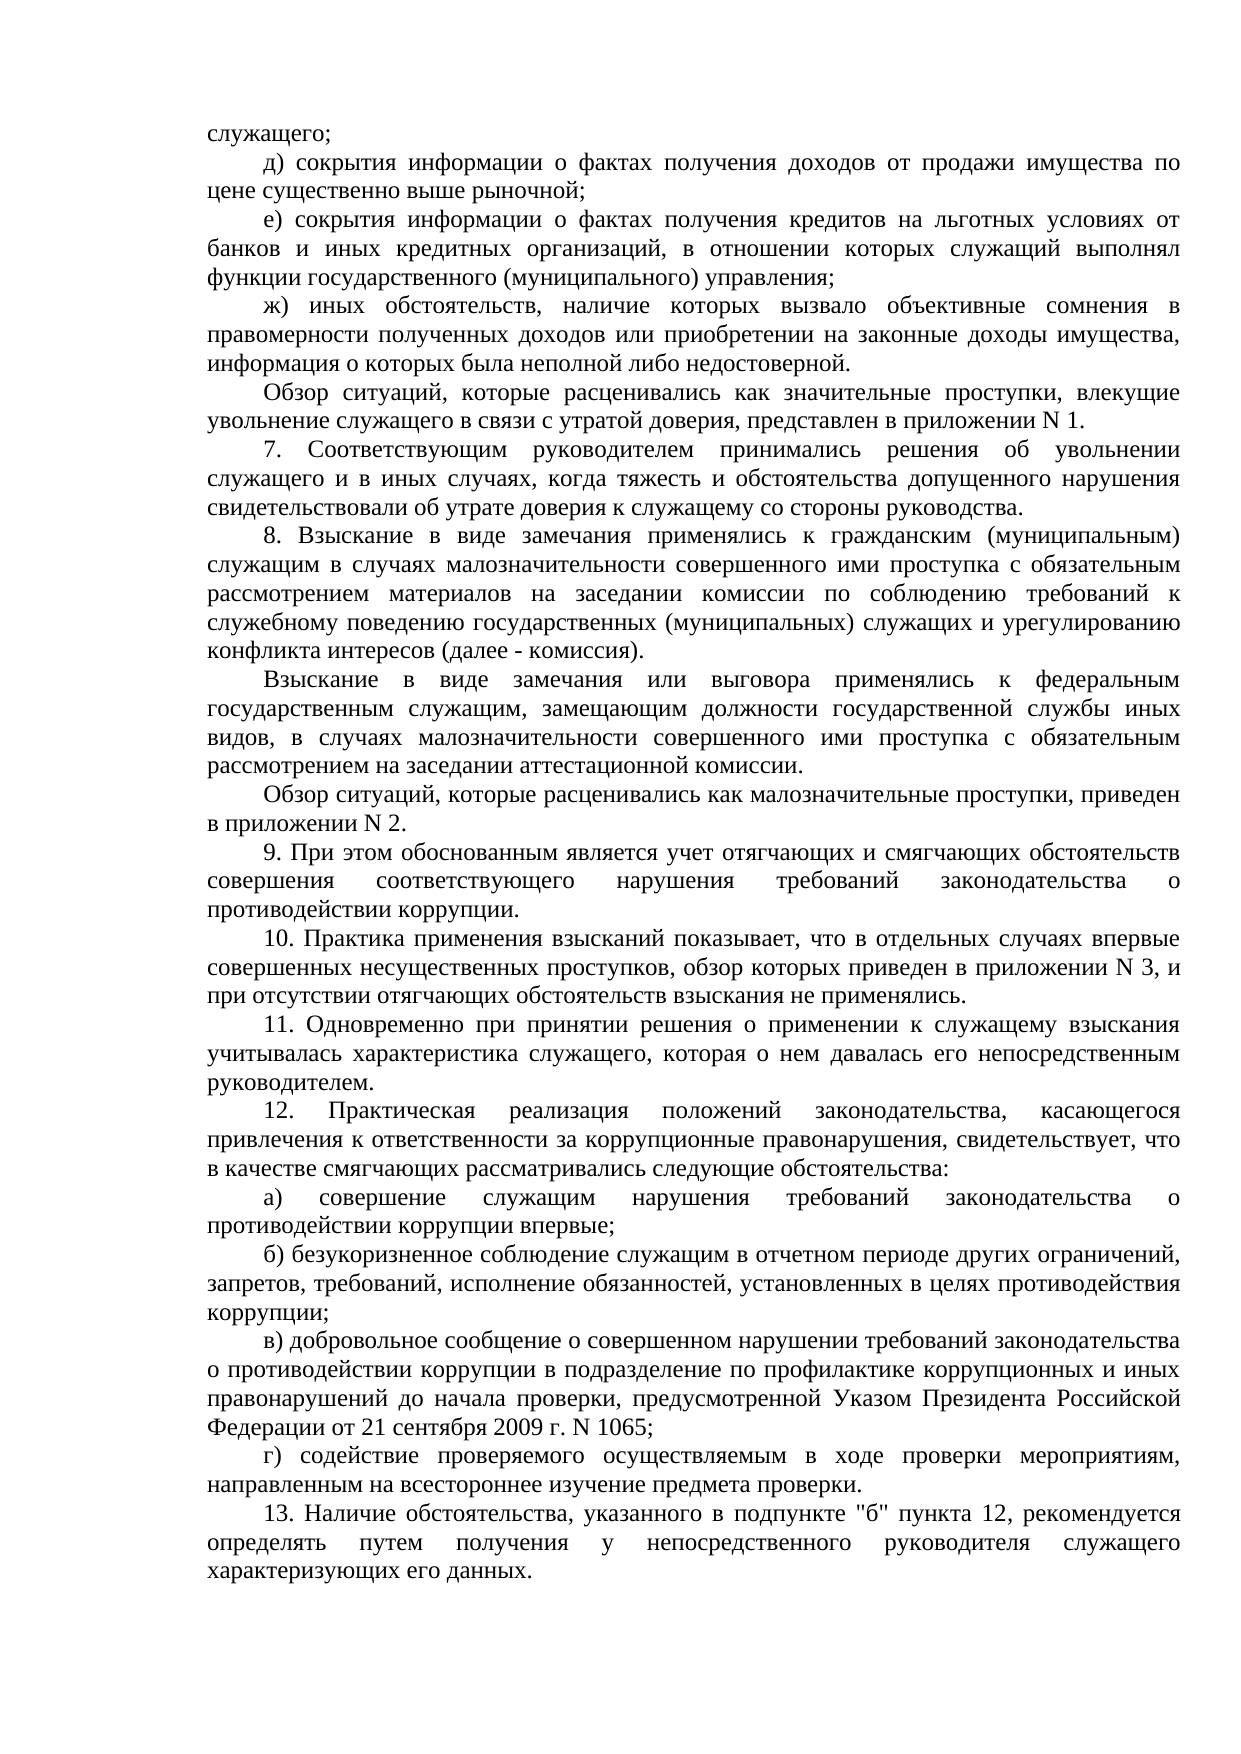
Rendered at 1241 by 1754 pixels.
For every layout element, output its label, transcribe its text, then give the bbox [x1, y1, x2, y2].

text 13. Наличие обстоятельства, указанного в подпункте "б" пункта 12, рекомендуется определять путем получения у непосредственного руководителя служащего характеризующих его данных. [207, 1498, 1181, 1584]
text а) совершение служащим нарушения требований законодательства о противодействии коррупции впервые; [207, 1182, 1181, 1239]
text г) содействие проверяемого осуществляемым в ходе проверки мероприятиям, направленным на всестороннее изучение предмета проверки. [207, 1441, 1181, 1498]
text Взыскание в виде замечания или выговора применялись к федеральным государственным служащим, замещающим должности государственной службы иных видов, в случаях малозначительности совершенного ими проступка с обязательным рассмотрением на заседании аттестационной комиссии. [207, 664, 1181, 779]
text 7. Соответствующим руководителем принимались решения об увольнении служащего и в иных случаях, когда тяжесть и обстоятельства допущенного нарушения свидетельствовали об утрате доверия к служащему со стороны руководства. [207, 434, 1181, 521]
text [207, 118, 1181, 147]
text е) сокрытия информации о фактах получения кредитов на льготных условиях от банков и иных кредитных организаций, в отношении которых служащий выполнял функции государственного (муниципального) управления; [207, 204, 1181, 291]
text 8. Взыскание в виде замечания применялись к гражданским (муниципальным) служащим в случаях малозначительности совершенного ими проступка с обязательным рассмотрением материалов на заседании комиссии по соблюдению требований к служебному поведению государственных (муниципальных) служащих и урегулированию конфликта интересов (далее - комиссия). [207, 521, 1181, 664]
text 9. При этом обоснованным является учет отягчающих и смягчающих обстоятельств совершения соответствующего нарушения требований законодательства о противодействии коррупции. [207, 837, 1181, 923]
text в) добровольное сообщение о совершенном нарушении требований законодательства о противодействии коррупции в подразделение по профилактике коррупционных и иных правонарушений до начала проверки, предусмотренной Указом Президента Российской Федерации от 21 сентября 2009 г. N 1065; [207, 1326, 1181, 1441]
text 12. Практическая реализация положений законодательства, касающегося привлечения к ответственности за коррупционные правонарушения, свидетельствует, что в качестве смягчающих рассматривались следующие обстоятельства: [207, 1096, 1181, 1182]
text ж) иных обстоятельств, наличие которых вызвало объективные сомнения в правомерности полученных доходов или приобретении на законные доходы имущества, информация о которых была неполной либо недостоверной. [207, 291, 1181, 377]
text 10. Практика применения взысканий показывает, что в отдельных случаях впервые совершенных несущественных проступков, обзор которых приведен в приложении N 3, и при отсутствии отягчающих обстоятельств взыскания не применялись. [207, 923, 1181, 1009]
text Обзор ситуаций, которые расценивались как значительные проступки, влекущие увольнение служащего в связи с утратой доверия, представлен в приложении N 1. [207, 377, 1181, 434]
text б) безукоризненное соблюдение служащим в отчетном периоде других ограничений, запретов, требований, исполнение обязанностей, установленных в целях противодействия коррупции; [207, 1239, 1181, 1326]
text Обзор ситуаций, которые расценивались как малозначительные проступки, приведен в приложении N 2. [207, 779, 1181, 837]
text 11. Одновременно при принятии решения о применении к служащему взыскания учитывалась характеристика служащего, которая о нем давалась его непосредственным руководителем. [207, 1009, 1181, 1096]
text д) сокрытия информации о фактах получения доходов от продажи имущества по цене существенно выше рыночной; [207, 147, 1181, 204]
